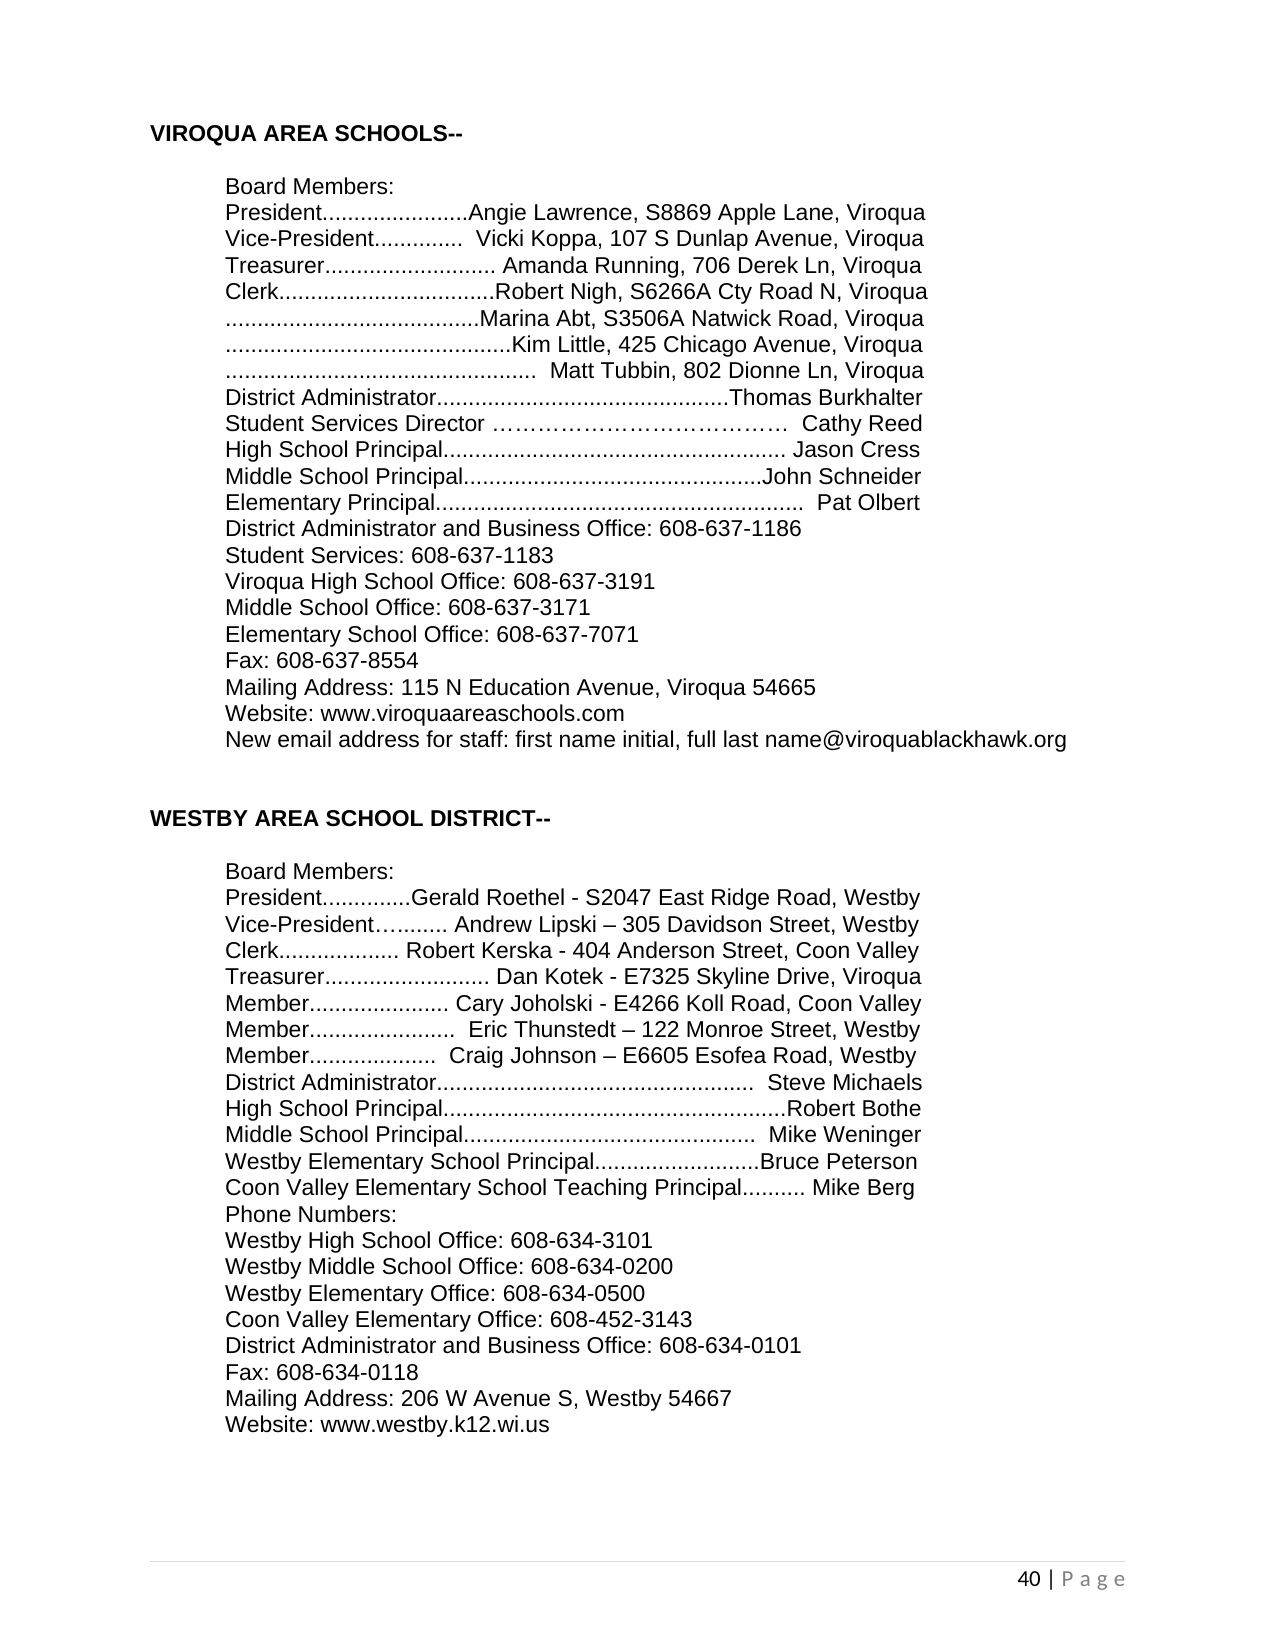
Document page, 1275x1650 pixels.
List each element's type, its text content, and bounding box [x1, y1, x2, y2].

text District Administrator.................................................. Steve Michaels [225, 1069, 1125, 1095]
text District Administrator and Business Office: 608-634-0101 [225, 1332, 1125, 1359]
text Westby Middle School Office: 608-634-0200 [225, 1253, 1125, 1279]
text Coon Valley Elementary School Teaching Principal.......... Mike Berg [225, 1174, 1125, 1201]
text Westby Elementary Office: 608-634-0500 [225, 1279, 1125, 1306]
text ................................................. Matt Tubbin, 802 Dionne Ln, Viroqua [225, 357, 1125, 383]
text Board Members: [225, 173, 1125, 199]
text Mailing Address: 206 W Avenue S, Westby 54667 [225, 1385, 1125, 1411]
text Mailing Address: 115 N Education Avenue, Viroqua 54665 [225, 673, 1125, 700]
text Westby High School Office: 608-634-3101 [225, 1227, 1125, 1253]
text District Administrator and Business Office: 608-637-1186 [225, 515, 1125, 542]
text Westby Elementary School Principal..........................Bruce Peterson [225, 1148, 1125, 1174]
text New email address for staff: first name initial, full last name@viroquablackhawk.org [225, 726, 1125, 752]
text Board Members: [225, 858, 1125, 884]
text Treasurer........................... Amanda Running, 706 Derek Ln, Viroqua [225, 252, 1125, 278]
text Member...................... Cary Joholski - E4266 Koll Road, Coon Valley [225, 990, 1125, 1016]
text Website: www.viroquaareaschools.com [225, 700, 1125, 726]
text High School Principal......................................................Robert Bothe [225, 1095, 1125, 1121]
text District Administrator..............................................Thomas Burkhalter [225, 383, 1125, 410]
text Phone Numbers: [225, 1201, 1125, 1227]
text Vice-President…........ Andrew Lipski – 305 Davidson Street, Westby [225, 911, 1125, 937]
text WESTBY AREA SCHOOL DISTRICT-- [150, 805, 1125, 832]
text Fax: 608-634-0118 [225, 1359, 1125, 1385]
text Clerk................... Robert Kerska - 404 Anderson Street, Coon Valley [150, 937, 1125, 963]
text Middle School Principal.............................................. Mike Weninger [225, 1121, 1125, 1148]
text .............................................Kim Little, 425 Chicago Avenue, Viroqua [225, 331, 1125, 357]
text Student Services Director ………………………………… Cathy Reed [225, 410, 1125, 436]
text President.......................Angie Lawrence, S8869 Apple Lane, Viroqua [225, 199, 1125, 225]
text Member....................... Eric Thunstedt – 122 Monroe Street, Westby [225, 1016, 1125, 1042]
text Fax: 608-637-8554 [225, 647, 1125, 673]
text Coon Valley Elementary Office: 608-452-3143 [225, 1306, 1125, 1332]
text Clerk..................................Robert Nigh, S6266A Cty Road N, Viroqua [225, 278, 1125, 304]
text Vice-President.............. Vicki Koppa, 107 S Dunlap Avenue, Viroqua [225, 225, 1125, 252]
text Elementary Principal.......................................................... Pat Olbert [225, 489, 1125, 515]
text President..............Gerald Roethel - S2047 East Ridge Road, Westby [225, 884, 1125, 911]
text High School Principal...................................................... Jason Cress [225, 436, 1125, 463]
text Website: www.westby.k12.wi.us [225, 1411, 1125, 1438]
text VIROQUA AREA SCHOOLS-- [150, 120, 1125, 146]
text Middle School Office: 608-637-3171 [225, 594, 1125, 621]
text Elementary School Office: 608-637-7071 [225, 621, 1125, 647]
text ........................................Marina Abt, S3506A Natwick Road, Viroqua [225, 304, 1125, 331]
text Treasurer.......................... Dan Kotek - E7325 Skyline Drive, Viroqua [225, 963, 1125, 990]
text Middle School Principal...............................................John Schneider [225, 463, 1125, 489]
text Viroqua High School Office: 608-637-3191 [225, 568, 1125, 594]
text Student Services: 608-637-1183 [225, 542, 1125, 568]
text Member.................... Craig Johnson – E6605 Esofea Road, Westby [225, 1042, 1125, 1069]
